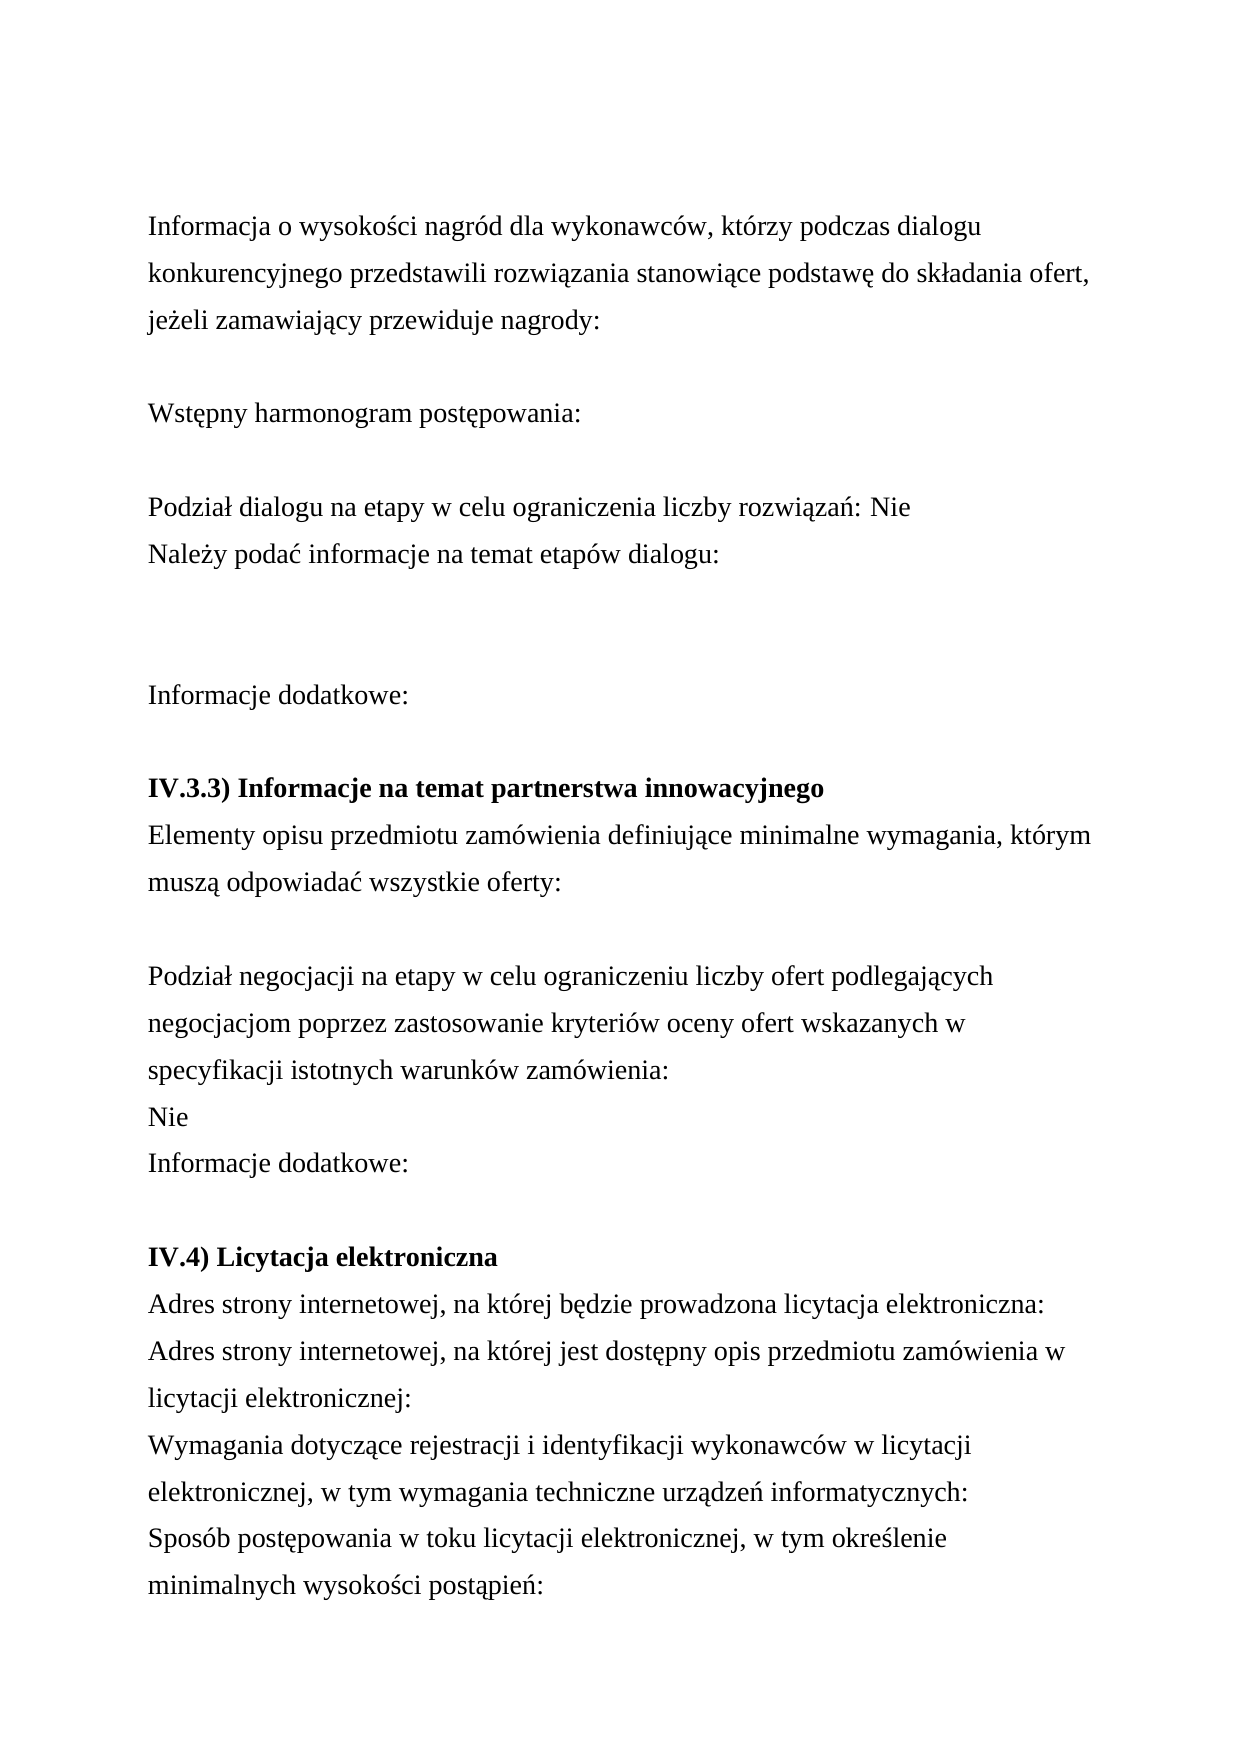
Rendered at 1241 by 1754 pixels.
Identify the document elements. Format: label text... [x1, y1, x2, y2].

text Sposób postępowania w toku licytacji elektronicznej, w tym określenie minimalnych wysokości postąpień: [148, 1507, 1093, 1601]
text Wymagania dotyczące rejestracji i identyfikacji wykonawców w licytacji elektronicznej, w tym wymagania techniczne urządzeń informatycznych: [148, 1413, 1093, 1507]
text Adres strony internetowej, na której jest dostępny opis przedmiotu zamówienia w licytacji elektronicznej: [148, 1319, 1093, 1413]
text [148, 148, 1093, 1319]
